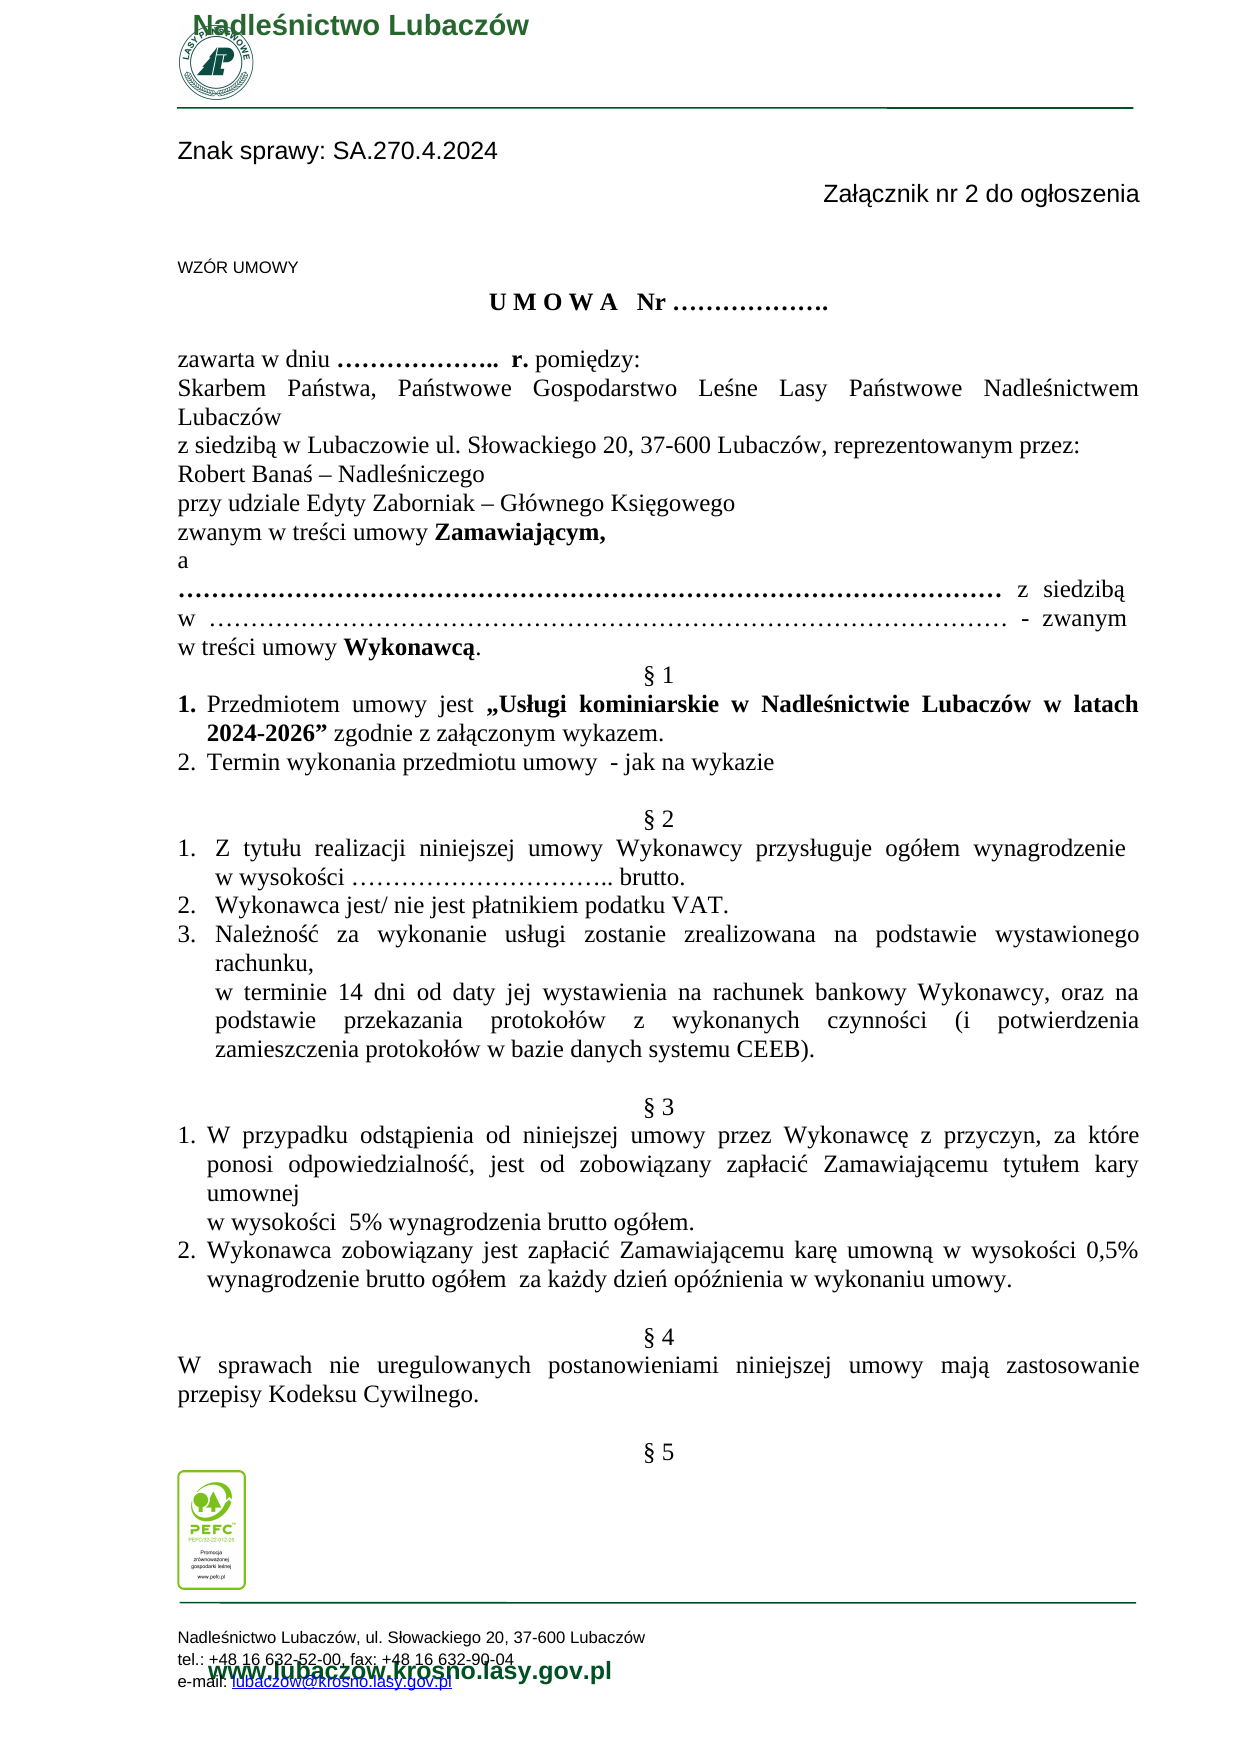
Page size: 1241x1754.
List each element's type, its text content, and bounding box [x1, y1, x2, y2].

text 1 [177, 661, 1140, 689]
text W sprawach nie uregulowanych postanowieniami niniejszej umowy mają zastosowanie przepisy Kodeksu Cywilnego. [177, 1351, 1140, 1408]
text 4 [177, 1322, 1140, 1351]
list Wykonawca jest/ nie jest płatnikiem podatku VAT. [177, 891, 1140, 919]
list Przedmiotem umowy jest „Usługi kominiarskie w Nadleśnictwie Lubaczów w latach 2024-2026” zgodnie z załączonym wykazem. [177, 689, 1140, 747]
list W przypadku odstąpienia od niniejszej umowy przez Wykonawcę z przyczyn, za które ponosi odpowiedzialność, jest od zobowiązany zapłacić Zamawiającemu tytułem kary umownej w wysokości 5% wynagrodzenia brutto ogółem. [177, 1121, 1140, 1236]
picture [177, 1470, 246, 1590]
list Wykonawca zobowiązany jest zapłacić Zamawiającemu karę umowną w wysokości 0,5% wynagrodzenie brutto ogółem za każdy dzień opóźnienia w wykonaniu umowy. [177, 1236, 1140, 1293]
text Skarbem Państwa, Państwowe Gospodarstwo Leśne Lasy Państwowe Nadleśnictwem Lubaczów z siedzibą w Lubaczowie ul. Słowackiego 20, 37-600 Lubaczów, reprezentowanym przez: [177, 373, 1140, 459]
text WZÓR UMOWY [177, 258, 1140, 277]
text przy udziale Edyty Zaborniak – Głównego Księgowego [177, 488, 1140, 517]
text zwanym w treści umowy Zamawiającym, [177, 517, 1140, 546]
text ……………………………………………………………………………………… z siedzibą w …………………………………………………………………………………… - zwanym w treści umowy Wykonawcą. [177, 574, 1140, 661]
picture [178, 24, 254, 102]
text zawarta w dniu ……………….. r. pomiędzy: [177, 344, 1140, 373]
list Należność za wykonanie usługi zostanie zrealizowana na podstawie wystawionego rachunku, w terminie 14 dni od daty jej wystawienia na rachunek bankowy Wykonawcy, oraz na podstawie przekazania protokołów z wykonanych czynności (i potwierdzenia zamieszczenia protokołów w bazie danych systemu CEEB). [177, 919, 1140, 1063]
text Znak sprawy: SA.270.4.2024 [177, 136, 1140, 164]
text 3 [177, 1092, 1140, 1121]
text 2 [177, 804, 1140, 833]
text U M O W A Nr ………………. [177, 287, 1140, 316]
text 5 [177, 1437, 1140, 1466]
text a [177, 546, 1140, 574]
picture [234, 24, 241, 33]
list Z tytułu realizacji niniejszej umowy Wykonawcy przysługuje ogółem wynagrodzenie w wysokości ………………………….. brutto. [177, 833, 1140, 891]
text Załącznik nr 2 do ogłoszenia [177, 179, 1140, 208]
list Termin wykonania przedmiotu umowy - jak na wykazie [177, 747, 1140, 776]
text Robert Banaś – Nadleśniczego [177, 459, 1140, 488]
